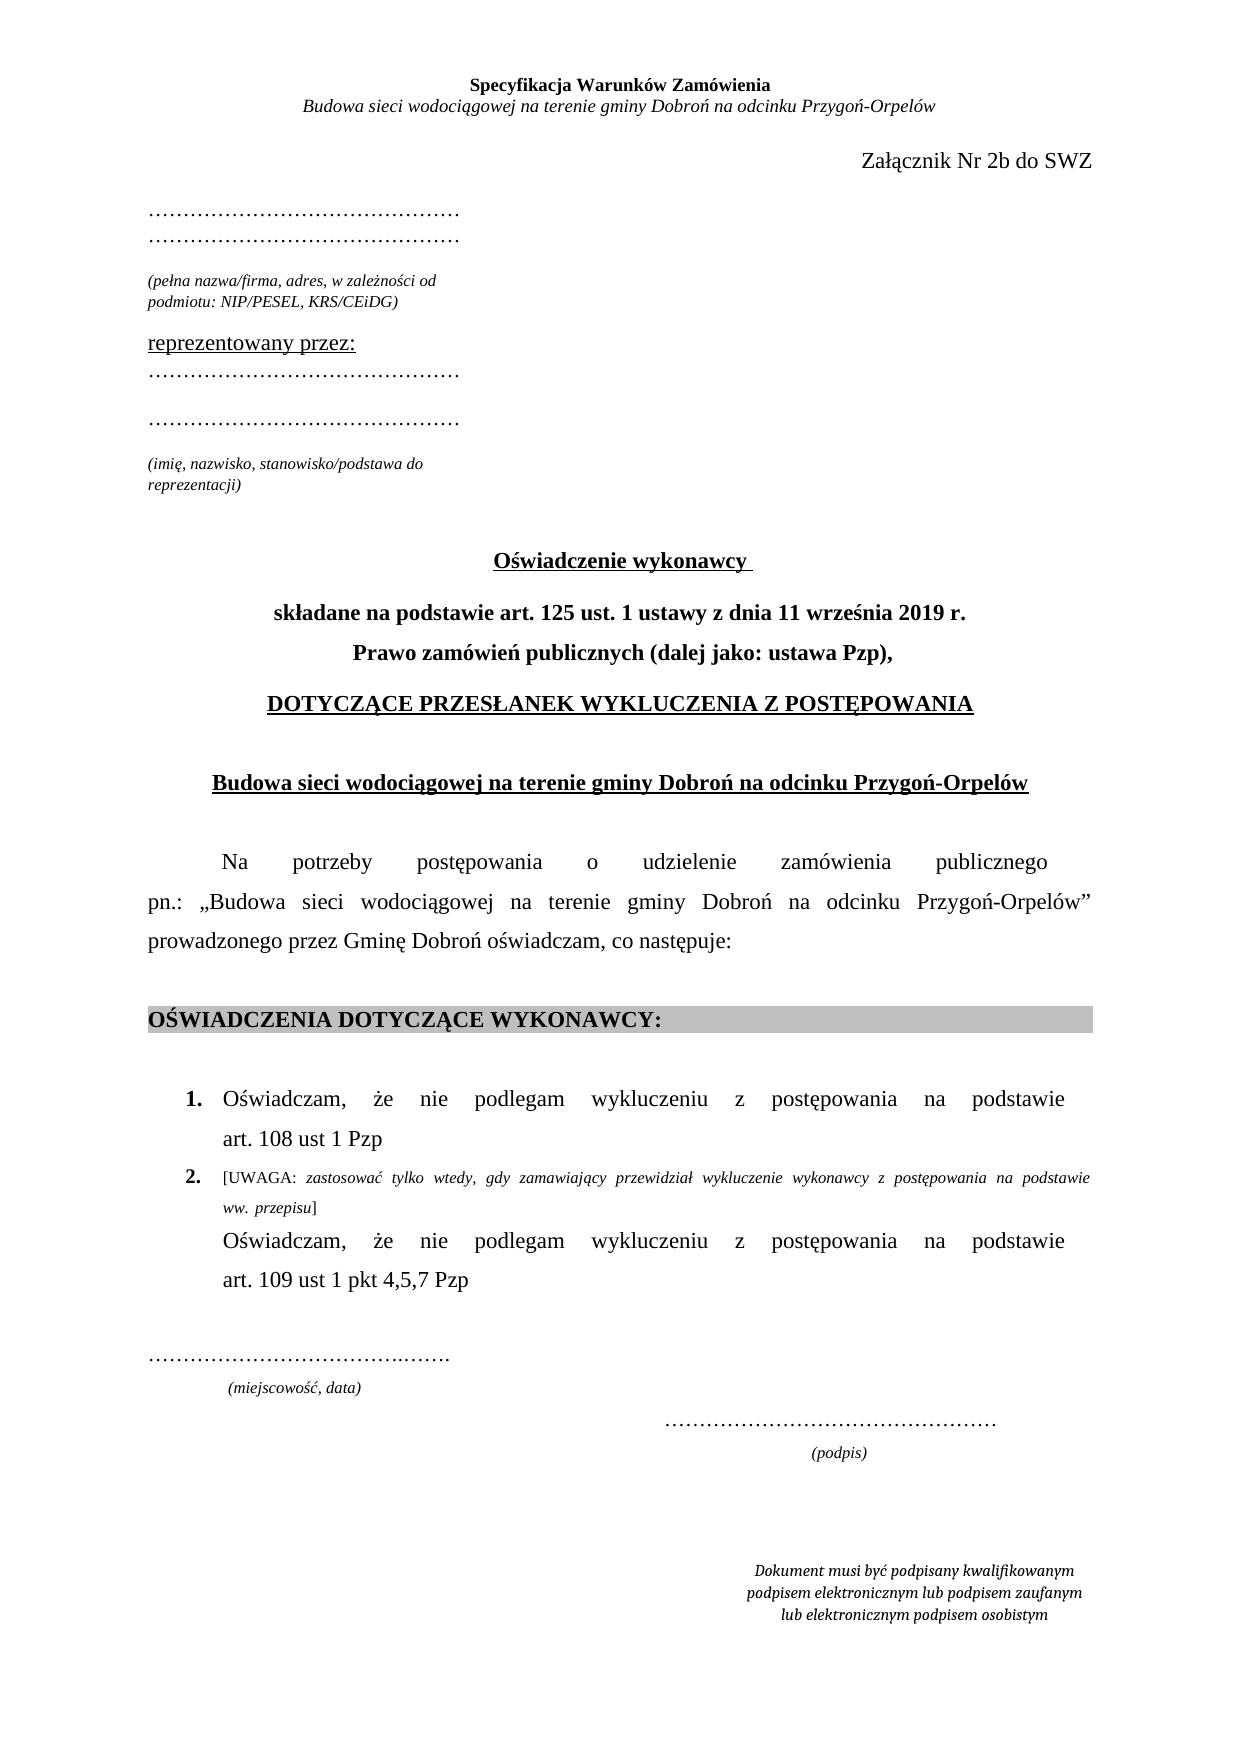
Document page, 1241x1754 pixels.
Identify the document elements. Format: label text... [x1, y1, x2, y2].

text ……………………………….……. [148, 1342, 1093, 1366]
text reprezentowany przez: [148, 329, 1093, 356]
text ……………………………………… [148, 223, 472, 247]
list Oświadczam, że nie podlegam wykluczeniu z postępowania na podstawie art. 108 ust 1 Pzp [185, 1085, 1093, 1151]
text ……………………………………… [148, 197, 1093, 221]
text Oświadczenie wykonawcy [148, 547, 1093, 573]
text Oświadczam, że nie podlegam wykluczeniu z postępowania na podstawie art. 109 ust 1 pkt 4,5,7 Pzp [223, 1227, 1093, 1292]
text Załącznik Nr 2b do SWZ [148, 148, 1093, 174]
text (podpis) [738, 1442, 1093, 1462]
text Budowa sieci wodociągowej na terenie gminy Dobroń na odcinku Przygoń-Orpelów [148, 769, 1093, 796]
text (pełna nazwa/firma, adres, w zależności od podmiotu: NIP/PESEL, KRS/CEiDG) [148, 271, 472, 311]
text (miejscowość, data) [148, 1378, 443, 1397]
text DOTYCZĄCE PRZESŁANEK WYKLUCZENIA Z POSTĘPOWANIA [148, 691, 1093, 717]
text ……………………………………………………………………………… [148, 358, 472, 430]
text składane na podstawie art. 125 ust. 1 ustawy z dnia 11 września 2019 r. [148, 599, 1093, 625]
text OŚWIADCZENIA DOTYCZĄCE WYKONAWCY: [148, 1006, 1093, 1033]
text reprezentacji) [148, 474, 472, 494]
text Na potrzeby postępowania o udzielenie zamówienia publicznego pn.: „Budowa sieci wodociągowej na terenie gminy Dobroń na odcinku Przygoń-Orpelów” prowadzonego przez Gminę Dobroń oświadczam, co następuje: [148, 848, 1093, 954]
text Prawo zamówień publicznych (dalej jako: ustawa Pzp), [148, 638, 1093, 665]
list [UWAGA: zastosować tylko wtedy, gdy zamawiający przewidział wykluczenie wykonawcy z postępowania na podstawie ww. przepisu] [185, 1164, 1093, 1217]
text ………………………………………… [148, 1406, 1093, 1431]
text (imię, nazwisko, stanowisko/podstawa do [148, 454, 472, 473]
